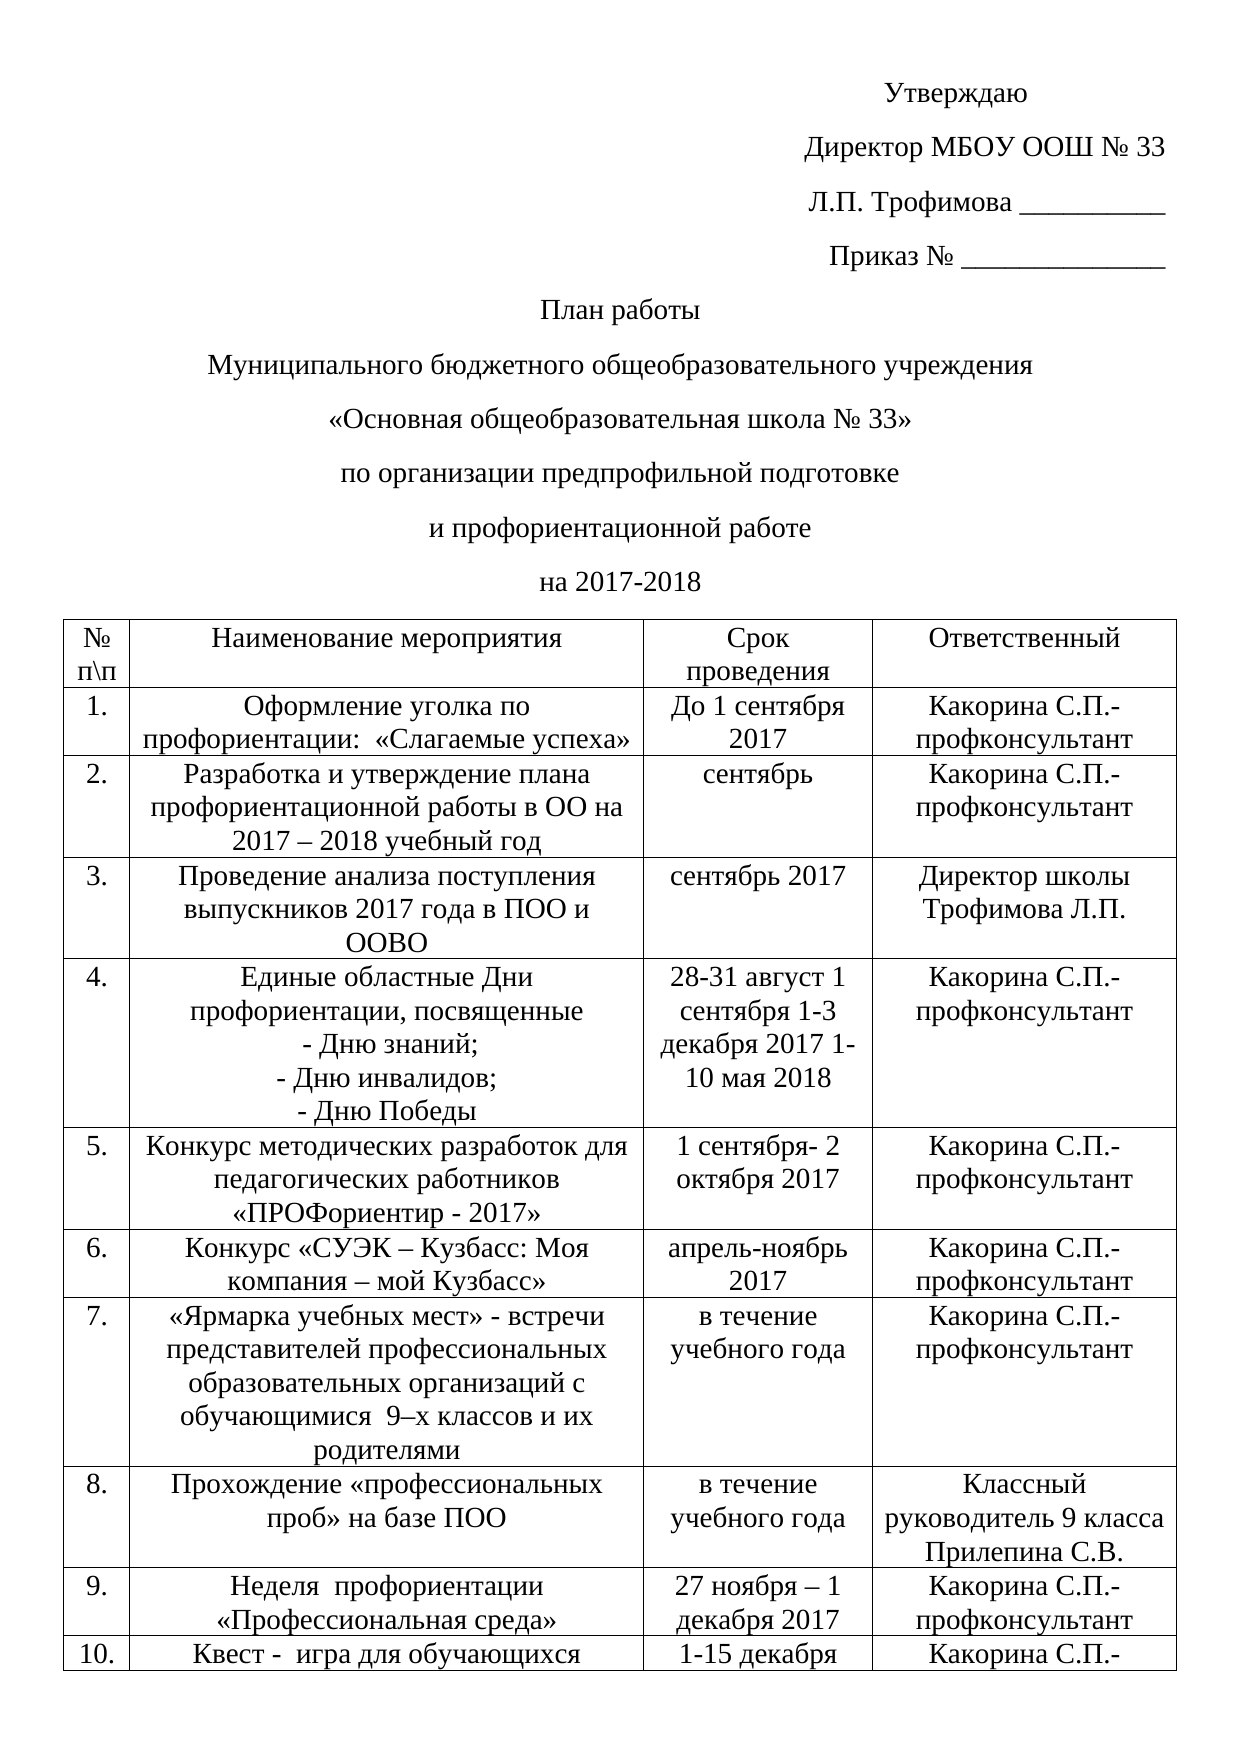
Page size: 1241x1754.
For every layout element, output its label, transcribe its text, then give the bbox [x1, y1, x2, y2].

table_cell Директор школы Трофимова Л.П. [873, 858, 1176, 958]
table_cell 7. [64, 1298, 129, 1466]
table_cell Единые областные Дни профориентации, посвященные - Дню знаний; - Дню инвалидов; - Дню Победы [130, 959, 643, 1127]
table_cell Какорина С.П.- профконсультант [873, 1128, 1176, 1229]
table_cell в течение учебного года [644, 1298, 872, 1466]
table_header Ответственный [873, 620, 1176, 687]
table_cell 5. [64, 1128, 129, 1229]
text на 2017-2018 [75, 564, 1165, 598]
table_cell Разработка и утверждение плана профориентационной работы в ОО на 2017 – 2018 учебный год [130, 756, 643, 857]
table_header Наименование мероприятия [130, 620, 643, 687]
table_cell 1. [64, 688, 129, 755]
table_cell 1-15 декабря 2017 [644, 1636, 872, 1670]
table_cell Какорина С.П.- профконсультант [873, 1298, 1176, 1466]
table_cell Оформление уголка по профориентации: «Слагаемые успеха» [130, 688, 643, 755]
text Муниципального бюджетного общеобразовательного учреждения [75, 347, 1165, 380]
table_cell «Ярмарка учебных мест» - встречи представителей профессиональных образовательных организаций с обучающимися 9–х классов и их родителями [130, 1298, 643, 1466]
text и профориентационной работе [75, 510, 1165, 543]
text Л.П. Трофимова __________ [75, 184, 1165, 217]
table_header Срок проведения [644, 620, 872, 687]
table_cell Прохождение «профессиональных проб» на базе ПОО [130, 1467, 643, 1567]
text по организации предпрофильной подготовке [75, 456, 1165, 489]
table_cell 27 ноября – 1 декабря 2017 [644, 1568, 872, 1635]
table_cell 3. [64, 858, 129, 958]
table_cell Какорина С.П.- профконсультант [873, 959, 1176, 1127]
text План работы [75, 292, 1165, 326]
table_cell 1 сентября- 2 октября 2017 [644, 1128, 872, 1229]
text Приказ № ______________ [75, 238, 1165, 272]
table_cell До 1 сентября 2017 [644, 688, 872, 755]
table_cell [873, 1636, 1176, 1670]
table_cell Неделя профориентации «Профессиональная среда» [130, 1568, 643, 1635]
table_cell Классный руководитель 9 класса Прилепина С.В. [873, 1467, 1176, 1567]
table_header № п\п [64, 620, 129, 687]
table_cell в течение учебного года [644, 1467, 872, 1567]
table_cell 6. [64, 1230, 129, 1297]
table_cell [130, 1636, 643, 1670]
table_cell 4. [64, 959, 129, 1127]
table_cell Конкурс методических разработок для педагогических работников «ПРОФориентир - 2017» [130, 1128, 643, 1229]
table_cell 9. [64, 1568, 129, 1635]
table_cell 2. [64, 756, 129, 857]
table_cell Какорина С.П.- профконсультант [873, 756, 1176, 857]
text Утверждаю [75, 75, 1165, 108]
table_cell сентябрь [644, 756, 872, 857]
text «Основная общеобразовательная школа № 33» [75, 401, 1165, 435]
table_cell 8. [64, 1467, 129, 1567]
table_cell Конкурс «СУЭК – Кузбасс: Моя компания – мой Кузбасс» [130, 1230, 643, 1297]
table_cell 10. [64, 1636, 129, 1670]
table_cell Какорина С.П.- профконсультант [873, 1568, 1176, 1635]
table_cell Какорина С.П.- профконсультант [873, 1230, 1176, 1297]
table_cell апрель-ноябрь 2017 [644, 1230, 872, 1297]
table_cell 28-31 август 1 сентября 1-3 декабря 2017 1-10 мая 2018 [644, 959, 872, 1127]
table_cell Какорина С.П.- профконсультант [873, 688, 1176, 755]
text Директор МБОУ ООШ № 33 [75, 129, 1165, 163]
table_cell Проведение анализа поступления выпускников 2017 года в ПОО и ООВО [130, 858, 643, 958]
table_cell сентябрь 2017 [644, 858, 872, 958]
